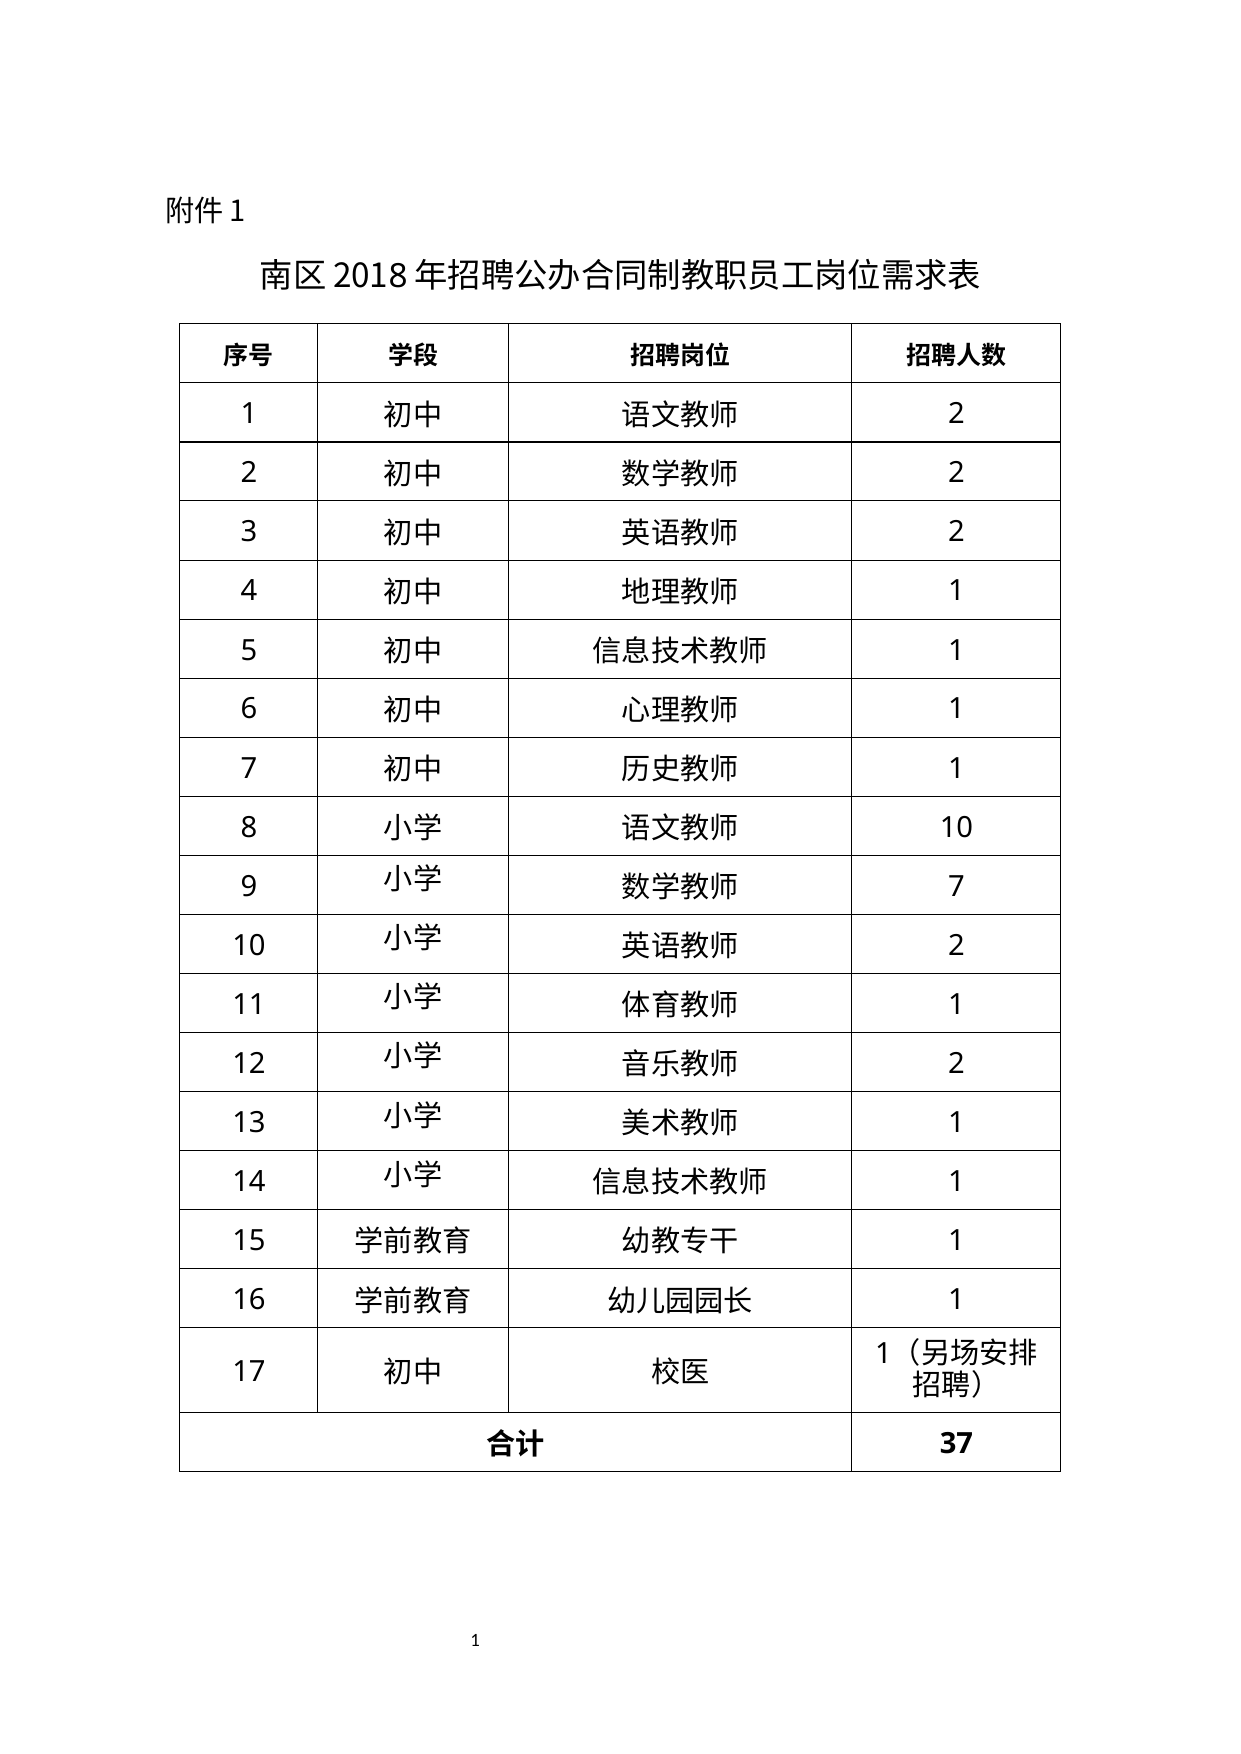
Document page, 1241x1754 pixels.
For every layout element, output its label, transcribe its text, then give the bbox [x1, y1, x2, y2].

table_cell 小学 [318, 974, 508, 1032]
table_cell 幼教专干 [509, 1210, 851, 1268]
table_cell 2 [852, 383, 1060, 441]
table_cell 13 [180, 1092, 317, 1150]
table_cell 2 [852, 443, 1060, 500]
table_cell 1 [852, 1092, 1060, 1150]
table_cell 7 [852, 856, 1060, 914]
table_cell 小学 [318, 856, 508, 914]
table_cell 初中 [318, 501, 508, 559]
table_cell 2 [852, 915, 1060, 973]
table_cell 历史教师 [509, 738, 851, 796]
table_cell 数学教师 [509, 856, 851, 914]
table_header 招聘人数 [852, 324, 1060, 382]
table_cell 数学教师 [509, 443, 851, 500]
table_cell 1 [852, 561, 1060, 618]
table_cell 合计 [180, 1413, 851, 1471]
table_cell 14 [180, 1151, 317, 1209]
table_cell 1 [852, 974, 1060, 1032]
table_cell 初中 [318, 561, 508, 618]
table_cell 学前教育 [318, 1210, 508, 1268]
table_cell 1 [852, 738, 1060, 796]
text 南区2018年招聘公办合同制教职员工岗位需求表 [165, 241, 1075, 306]
table_cell 幼儿园园长 [509, 1269, 851, 1327]
table_cell 1 [852, 679, 1060, 737]
table_cell 2 [852, 501, 1060, 559]
table_cell 地理教师 [509, 561, 851, 618]
table_cell 小学 [318, 915, 508, 973]
table_cell 5 [180, 620, 317, 678]
table_cell 16 [180, 1269, 317, 1327]
table_cell 17 [180, 1328, 317, 1412]
table_cell 小学 [318, 1092, 508, 1150]
table_cell 4 [180, 561, 317, 618]
table_cell 语文教师 [509, 797, 851, 855]
table_cell 美术教师 [509, 1092, 851, 1150]
table_cell 1 [180, 383, 317, 441]
table_header 招聘岗位 [509, 324, 851, 382]
table_cell 10 [852, 797, 1060, 855]
table_cell 1 [852, 1269, 1060, 1327]
table_cell 语文教师 [509, 383, 851, 441]
table_cell 信息技术教师 [509, 1151, 851, 1209]
table_cell 15 [180, 1210, 317, 1268]
table_cell 心理教师 [509, 679, 851, 737]
table_cell 初中 [318, 620, 508, 678]
table_cell 10 [180, 915, 317, 973]
table_cell 初中 [318, 738, 508, 796]
table_cell 8 [180, 797, 317, 855]
table_cell 1 [852, 1151, 1060, 1209]
table_cell 初中 [318, 1328, 508, 1412]
table_cell 12 [180, 1033, 317, 1091]
text 附件1 [165, 176, 1075, 241]
table_cell 小学 [318, 1151, 508, 1209]
table_header 学段 [318, 324, 508, 382]
table_cell 校医 [509, 1328, 851, 1412]
table_cell 音乐教师 [509, 1033, 851, 1091]
table_cell 7 [180, 738, 317, 796]
table_cell 6 [180, 679, 317, 737]
table_cell 信息技术教师 [509, 620, 851, 678]
table_cell 9 [180, 856, 317, 914]
table_cell 11 [180, 974, 317, 1032]
table_cell 小学 [318, 797, 508, 855]
table_cell 小学 [318, 1033, 508, 1091]
table_cell 体育教师 [509, 974, 851, 1032]
table_cell 英语教师 [509, 501, 851, 559]
table_header 序号 [180, 324, 317, 382]
table_cell 3 [180, 501, 317, 559]
table_cell 初中 [318, 443, 508, 500]
table_cell 初中 [318, 383, 508, 441]
table_cell 英语教师 [509, 915, 851, 973]
table_cell 1 [852, 1210, 1060, 1268]
table_cell 1（另场安排招聘） [852, 1328, 1060, 1412]
table_cell 2 [180, 443, 317, 500]
table_cell 2 [852, 1033, 1060, 1091]
table_cell 1 [852, 620, 1060, 678]
table_cell 学前教育 [318, 1269, 508, 1327]
table_cell 37 [852, 1413, 1060, 1471]
table_cell 初中 [318, 679, 508, 737]
